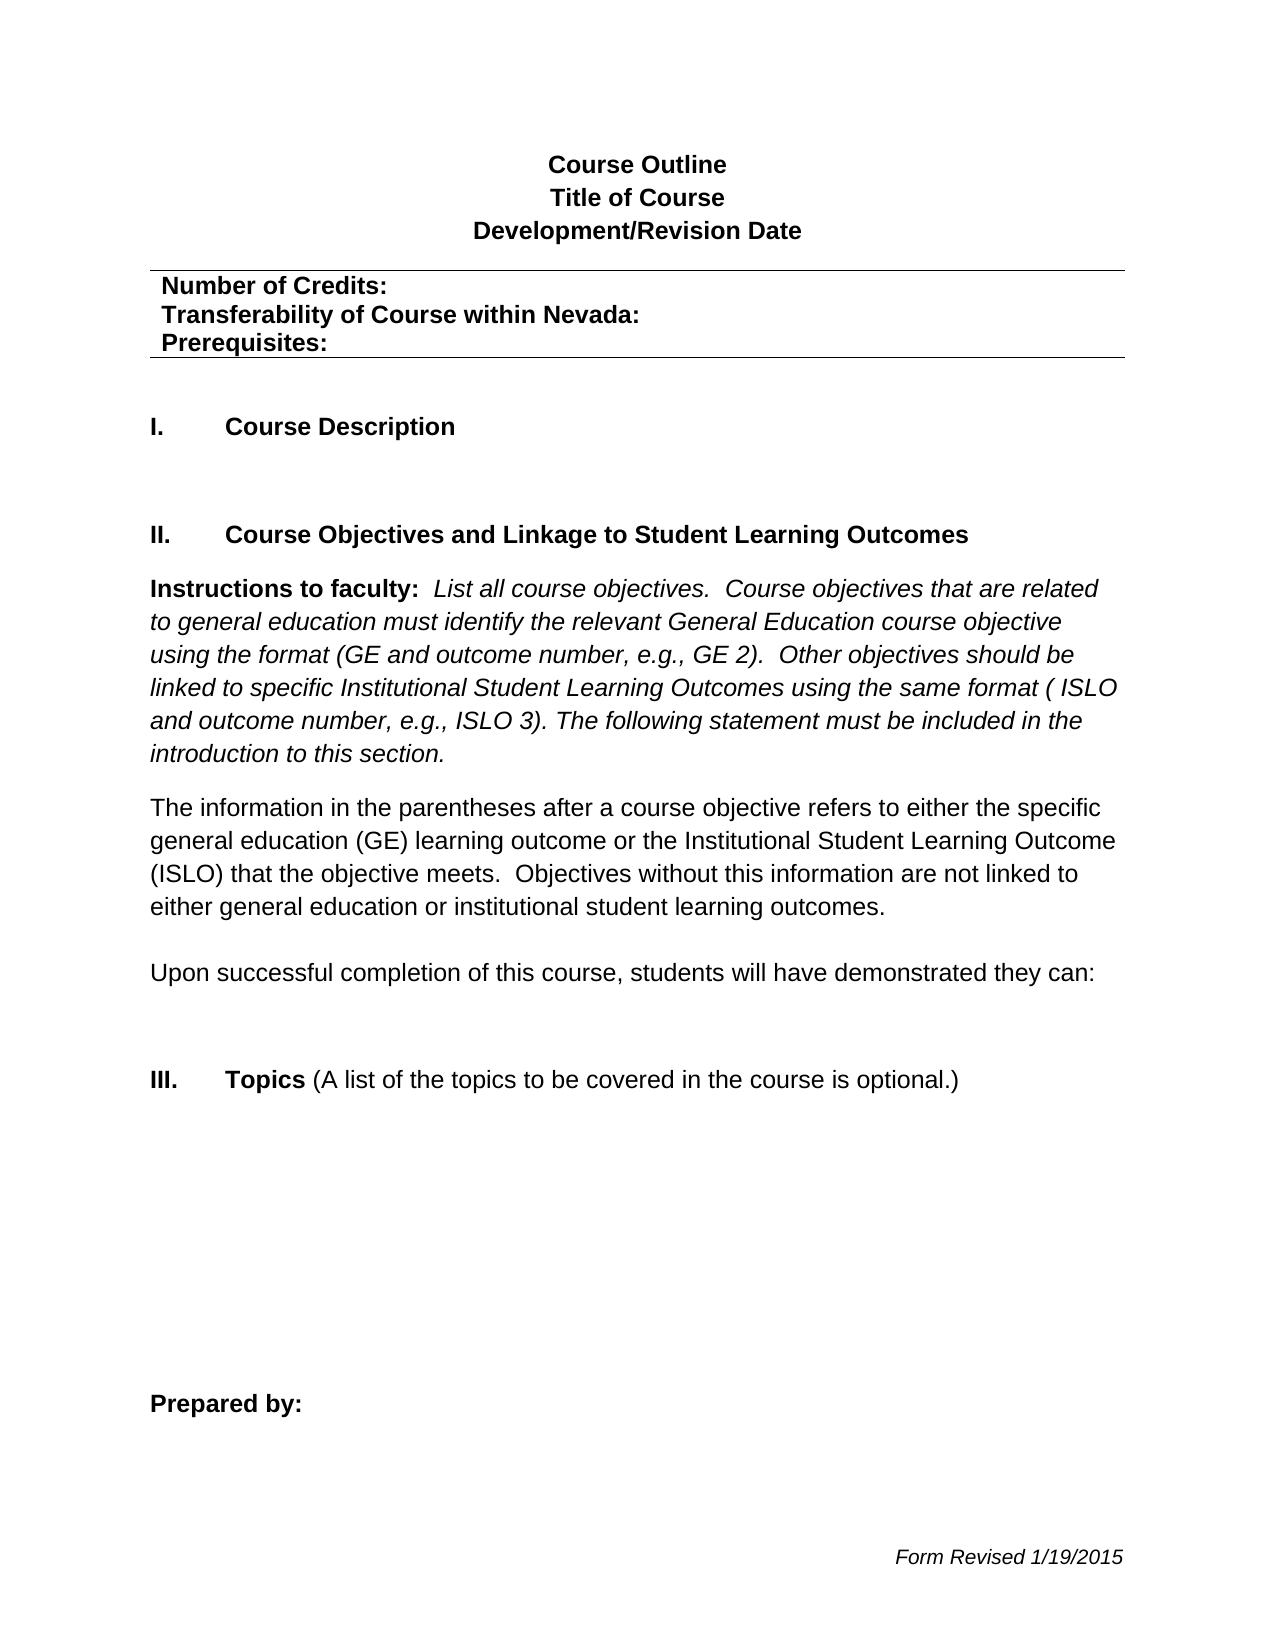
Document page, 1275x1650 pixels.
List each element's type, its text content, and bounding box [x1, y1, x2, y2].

text Form Revised 1/19/2015 [150, 1544, 1125, 1568]
text Course Outline Title of Course Development/Revision Date [150, 150, 1125, 245]
table_header Number of Credits: Transferability of Course within Nevada: Prerequisites: [150, 271, 1125, 357]
text Prepared by: [150, 1388, 1125, 1417]
text II. Course Objectives and Linkage to Student Learning Outcomes [150, 520, 1125, 548]
text Instructions to faculty: List all course objectives. Course objectives that are related to general education must identify the relevant General Education course objective using the format (GE and outcome number, e.g., GE 2). Other objectives should be linked to specific Institutional Student Learning Outcomes using the same format ( ISLO and outcome number, e.g., ISLO 3). The following statement must be included in the introduction to this section. [150, 574, 1125, 767]
text The information in the parentheses after a course objective refers to either the specific general education (GE) learning outcome or the Institutional Student Learning Outcome (ISLO) that the objective meets. Objectives without this information are not linked to either general education or institutional student learning outcomes. Upon successful completion of this course, students will have demonstrated they can: [150, 793, 1125, 986]
text I. Course Description [150, 412, 1125, 441]
text III. Topics (A list of the topics to be covered in the course is optional.) [150, 1065, 1125, 1094]
